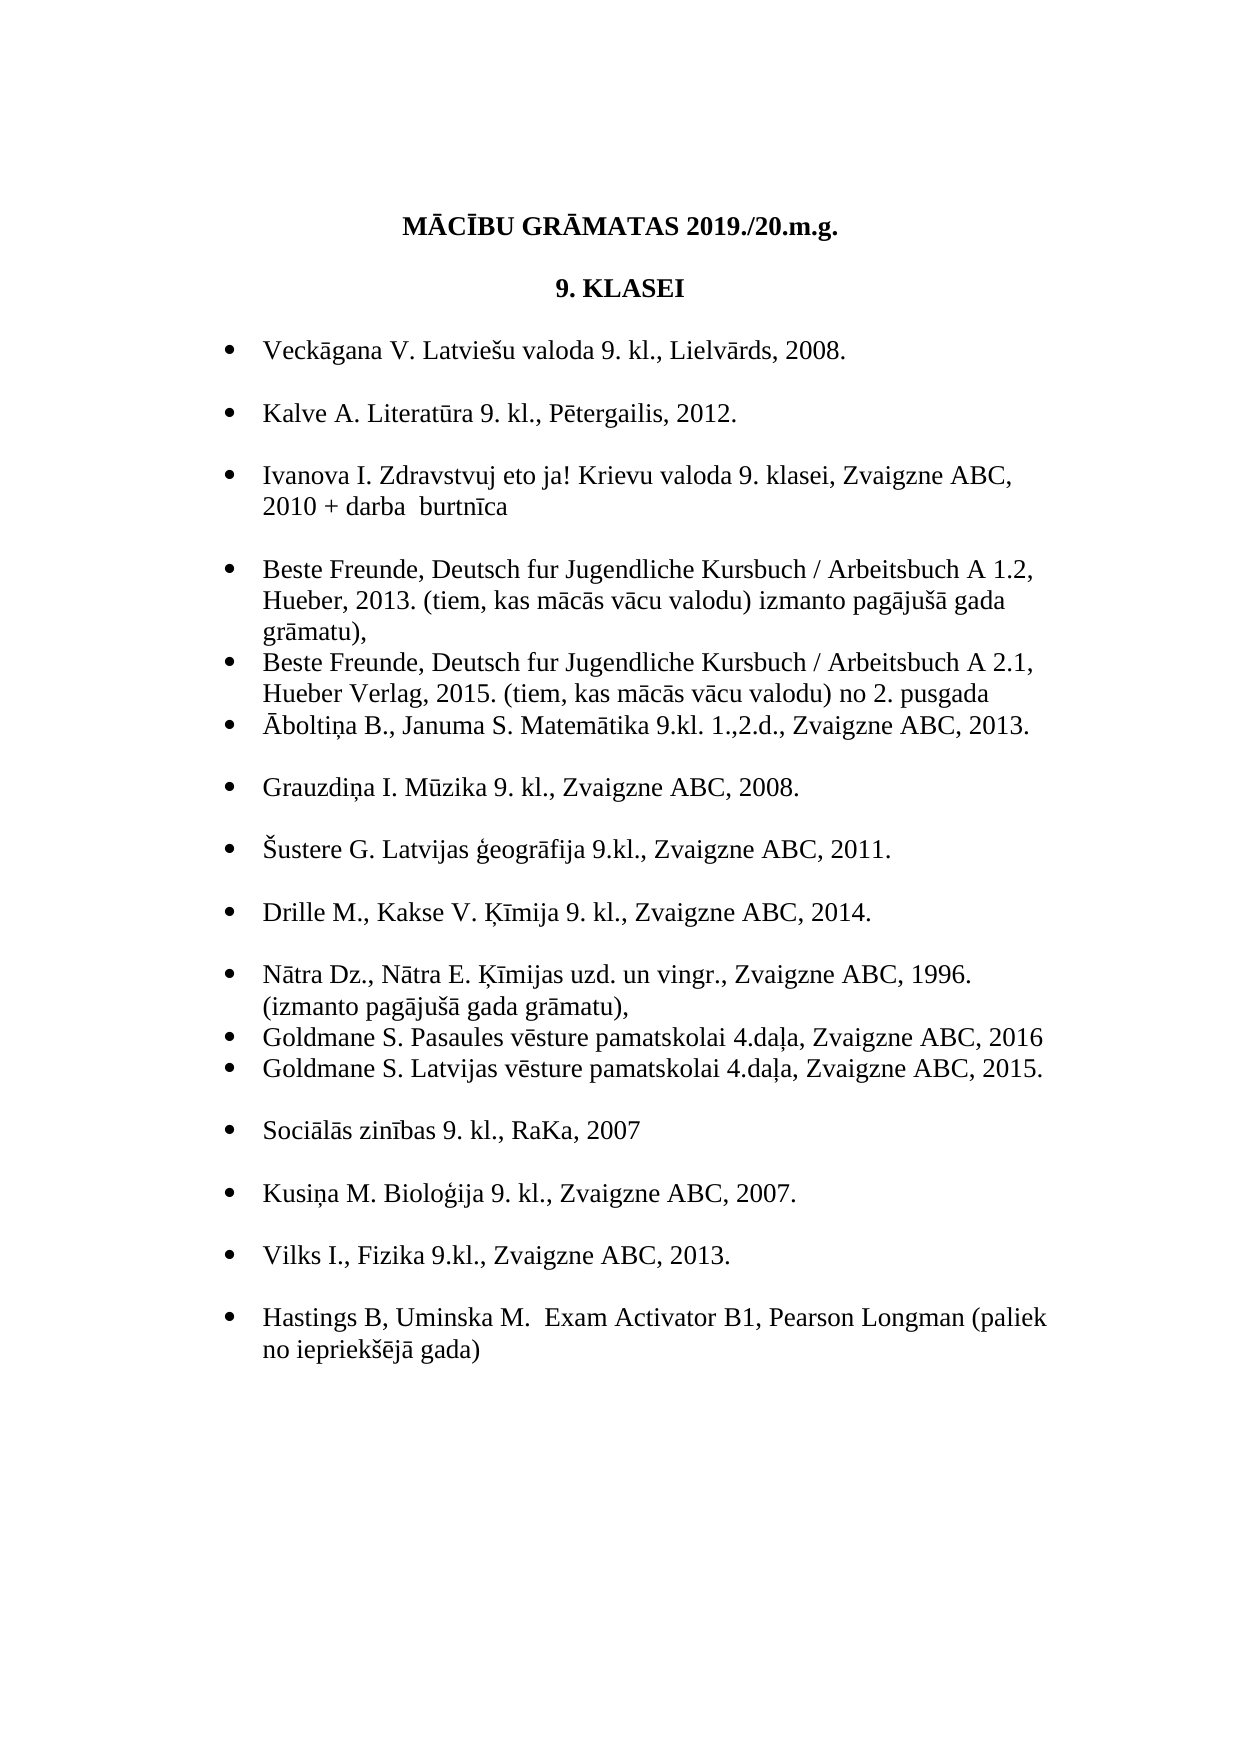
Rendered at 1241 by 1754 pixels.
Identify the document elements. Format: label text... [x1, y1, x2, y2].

list Hastings B, Uminska M. Exam Activator B1, Pearson Longman (paliek no iepriekšējā gada) [225, 1302, 1053, 1364]
list Beste Freunde, Deutsch fur Jugendliche Kursbuch / Arbeitsbuch A 2.1, Hueber Verlag, 2015. (tiem, kas mācās vācu valodu) no 2. pusgada [225, 646, 1053, 709]
list Nātra Dz., Nātra E. Ķīmijas uzd. un vingr., Zvaigzne ABC, 1996. (izmanto pagājušā gada grāmatu), [225, 958, 1053, 1021]
list Beste Freunde, Deutsch fur Jugendliche Kursbuch / Arbeitsbuch A 1.2, Hueber, 2013. (tiem, kas mācās vācu valodu) izmanto pagājušā gada grāmatu), [225, 553, 1053, 646]
list Drille M., Kakse V. Ķīmija 9. kl., Zvaigzne ABC, 2014. [225, 896, 1053, 927]
list Kalve A. Literatūra 9. kl., Pētergailis, 2012. [225, 397, 1053, 428]
list Vilks I., Fizika 9.kl., Zvaigzne ABC, 2013. [225, 1239, 1053, 1270]
list Āboltiņa B., Januma S. Matemātika 9.kl. 1.,2.d., Zvaigzne ABC, 2013. [225, 709, 1053, 740]
list Kusiņa M. Bioloģija 9. kl., Zvaigzne ABC, 2007. [225, 1177, 1053, 1208]
list Goldmane S. Pasaules vēsture pamatskolai 4.daļa, Zvaigzne ABC, 2016 [225, 1021, 1053, 1052]
list Grauzdiņa I. Mūzika 9. kl., Zvaigzne ABC, 2008. [225, 771, 1053, 802]
list Goldmane S. Latvijas vēsture pamatskolai 4.daļa, Zvaigzne ABC, 2015. [225, 1052, 1053, 1083]
list Veckāgana V. Latviešu valoda 9. kl., Lielvārds, 2008. [225, 334, 1053, 366]
list Ivanova I. Zdravstvuj eto ja! Krievu valoda 9. klasei, Zvaigzne ABC, 2010 + darba burtnīca [225, 459, 1053, 522]
list Sociālās zinības 9. kl., RaKa, 2007 [225, 1114, 1053, 1146]
text MĀCĪBU GRĀMATAS 2019./20.m.g. [187, 210, 1053, 241]
text 9. KLASEI [187, 272, 1053, 303]
list Šustere G. Latvijas ģeogrāfija 9.kl., Zvaigzne ABC, 2011. [225, 833, 1053, 865]
